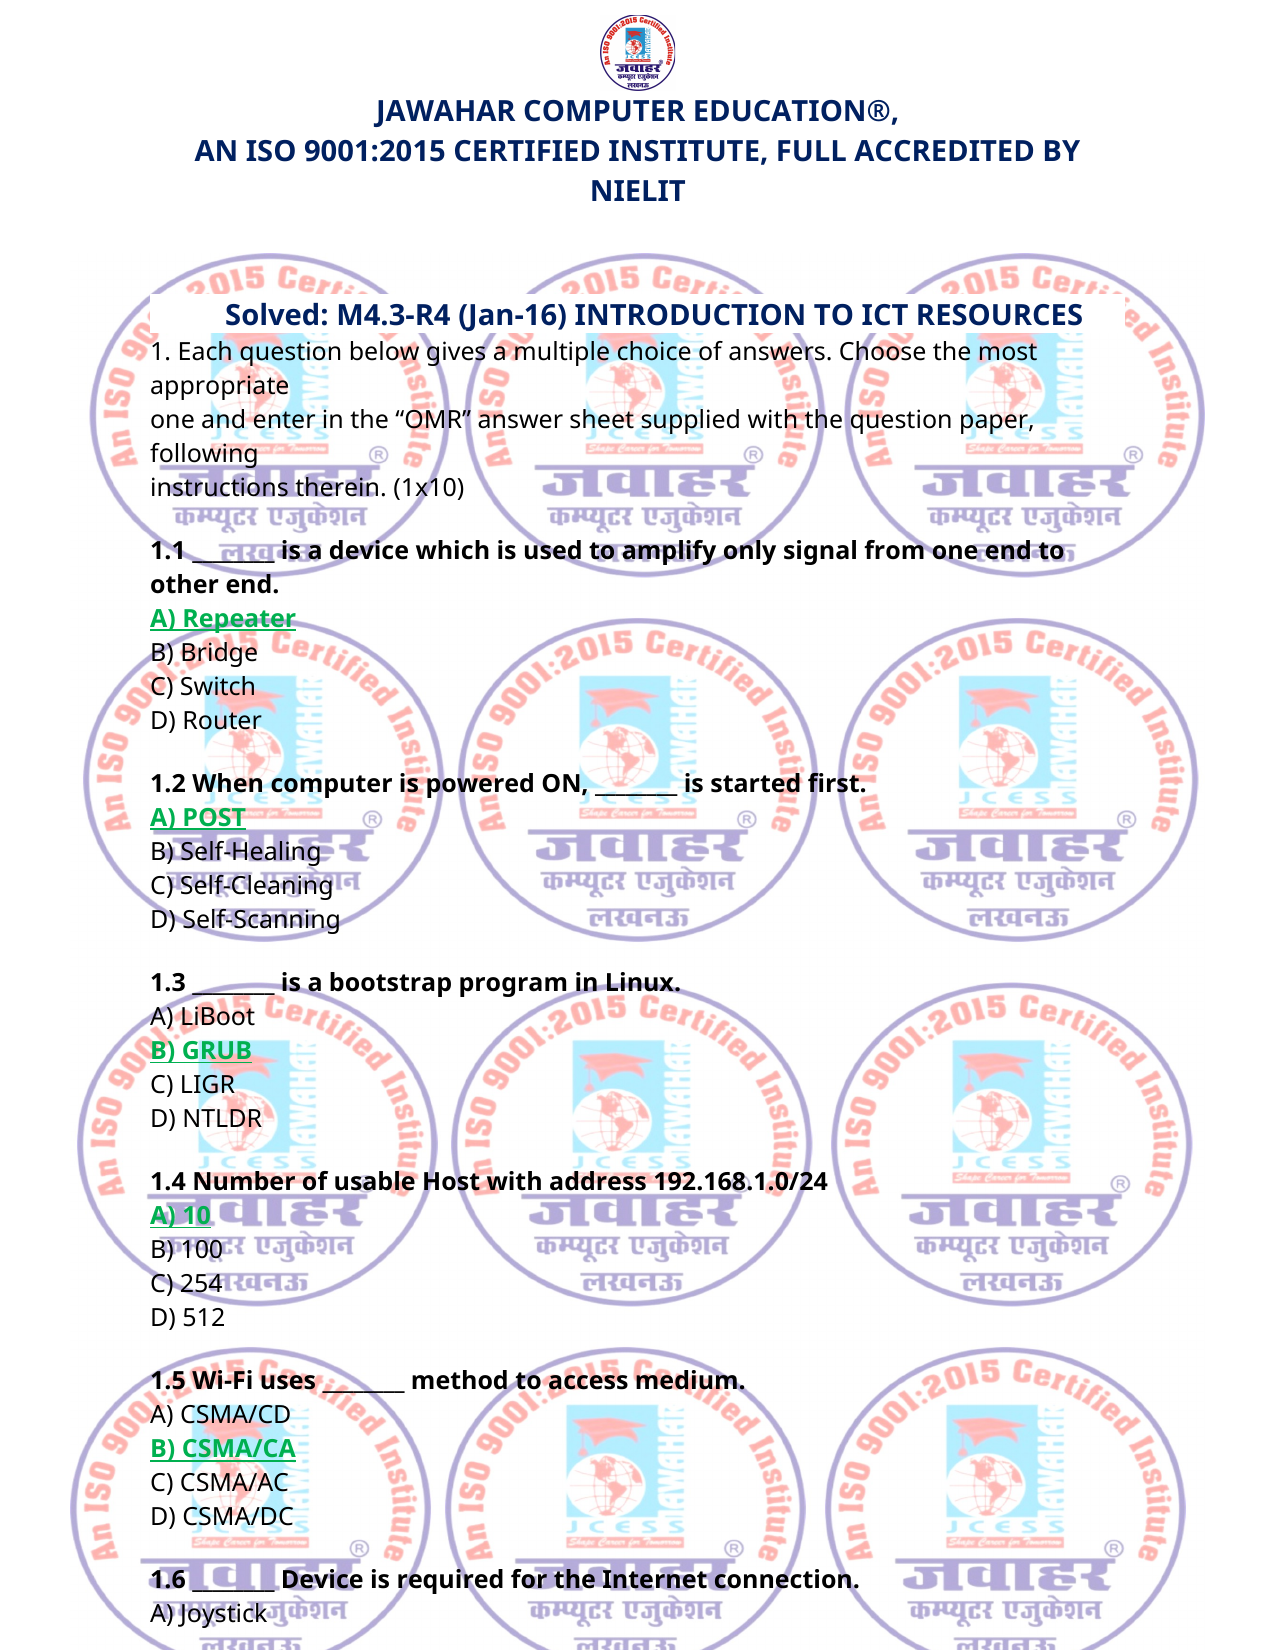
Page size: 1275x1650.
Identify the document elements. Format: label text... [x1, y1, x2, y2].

text 1.5 Wi-Fi uses ________ method to access medium. [150, 1363, 1125, 1397]
text D) Router [150, 703, 1125, 737]
text C) CSMA/AC [150, 1465, 1125, 1499]
text B) CSMA/CA [150, 1431, 1125, 1465]
text 1.3 ________ is a bootstrap program in Linux. [150, 965, 1125, 999]
text A) LiBoot [150, 999, 1125, 1033]
text A) POST [150, 800, 1125, 834]
text C) 254 [150, 1266, 1125, 1300]
text Solved: M4.3-R4 (Jan-16) INTRODUCTION TO ICT RESOURCES [150, 294, 1125, 333]
text 1.4 Number of usable Host with address 192.168.1.0/24 [150, 1164, 1125, 1198]
text B) GRUB [150, 1033, 1125, 1067]
text C) LIGR [150, 1067, 1125, 1101]
text A) Joystick [150, 1596, 1125, 1630]
text D) NTLDR [150, 1101, 1125, 1135]
text A) CSMA/CD [150, 1397, 1125, 1431]
text C) Switch [150, 669, 1125, 703]
text 1.1 ________ is a device which is used to amplify only signal from one end to other end. [150, 532, 1125, 601]
text B) 100 [150, 1232, 1125, 1266]
text 1. Each question below gives a multiple choice of answers. Choose the most appropriate [150, 333, 1125, 402]
picture [600, 15, 675, 91]
text C) Self-Cleaning [150, 868, 1125, 902]
text B) Bridge [150, 635, 1125, 669]
text D) CSMA/DC [150, 1499, 1125, 1533]
text 1.6 ________ Device is required for the Internet connection. [150, 1562, 1125, 1596]
text A) 10 [150, 1198, 1125, 1232]
text 1.2 When computer is powered ON, ________ is started first. [150, 766, 1125, 800]
picture [70, 253, 1205, 1650]
text A) Repeater [150, 601, 1125, 635]
text B) Self-Healing [150, 834, 1125, 868]
text instructions therein. (1x10) [150, 470, 1125, 504]
text D) 512 [150, 1300, 1125, 1334]
text D) Self-Scanning [150, 902, 1125, 936]
text one and enter in the “OMR” answer sheet supplied with the question paper, following [150, 402, 1125, 470]
